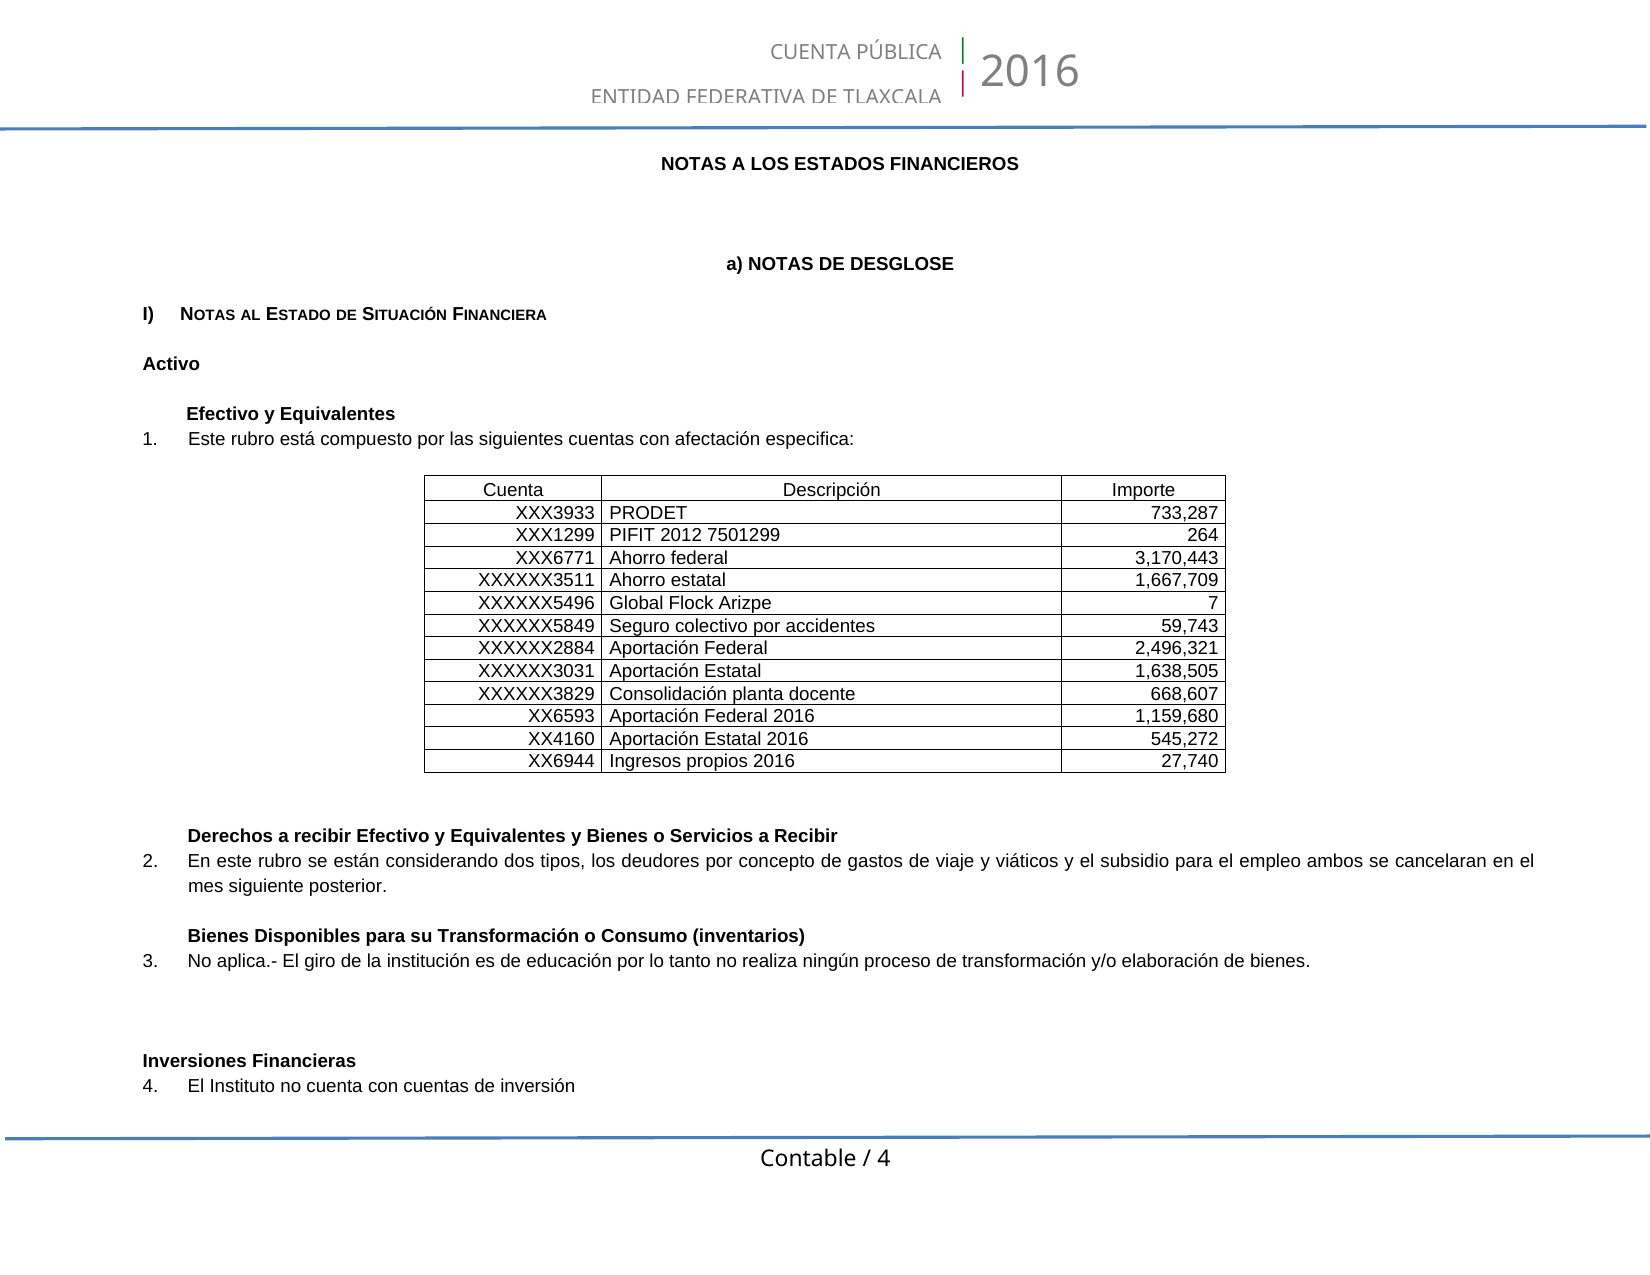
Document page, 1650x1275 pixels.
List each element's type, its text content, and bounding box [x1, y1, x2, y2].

list En este rubro se están considerando dos tipos, los deudores por concepto de gastos de viaje y viáticos y el subsidio para el empleo ambos se cancelaran en el mes siguiente posterior. [142, 848, 1537, 898]
list El Instituto no cuenta con cuentas de inversión [142, 1073, 1537, 1098]
text a) NOTAS DE DESGLOSE [112, 250, 1537, 275]
table_cell Aportación Estatal 2016 [602, 727, 1061, 749]
table_cell 733,287 [1062, 501, 1225, 523]
table_cell 668,607 [1062, 682, 1225, 704]
table_header Descripción [602, 476, 1061, 500]
picture [956, 28, 974, 100]
table_cell Aportación Estatal [602, 660, 1061, 681]
table_cell XXX6771 [425, 547, 601, 568]
table_cell Seguro colectivo por accidentes [602, 615, 1061, 636]
table_cell 7 [1062, 592, 1225, 613]
text Bienes Disponibles para su Transformación o Consumo (inventarios) [142, 923, 1537, 948]
table_cell 2,496,321 [1062, 637, 1225, 659]
table_cell XXXXXX3511 [425, 569, 601, 591]
table_cell Global Flock Arizpe [602, 592, 1061, 613]
table_cell PRODET [602, 501, 1061, 523]
table_cell 264 [1062, 524, 1225, 546]
table_cell XXXXXX2884 [425, 637, 601, 659]
list Este rubro está compuesto por las siguientes cuentas con afectación especifica: [142, 425, 1537, 450]
table_cell Aportación Federal [602, 637, 1061, 659]
table_cell 1,667,709 [1062, 569, 1225, 591]
table_cell Consolidación planta docente [602, 682, 1061, 704]
table_cell 27,740 [1062, 750, 1225, 772]
text I) Notas al Estado de Situación Financiera [142, 300, 1537, 325]
table_cell XX6593 [425, 705, 601, 726]
text Efectivo y Equivalentes [112, 400, 1537, 425]
table_header Importe [1062, 476, 1225, 500]
table_cell 545,272 [1062, 727, 1225, 749]
text Activo [112, 350, 1537, 375]
table_cell XXX3933 [425, 501, 601, 523]
table_cell XXX1299 [425, 524, 601, 546]
table_cell Ahorro federal [602, 547, 1061, 568]
table_header Cuenta [425, 476, 601, 500]
text Inversiones Financieras [142, 1048, 1537, 1073]
table_cell 3,170,443 [1062, 547, 1225, 568]
table_cell XXXXXX5496 [425, 592, 601, 613]
table_cell XX6944 [425, 750, 601, 772]
table_cell 1,159,680 [1062, 705, 1225, 726]
table_cell XXXXXX3031 [425, 660, 601, 681]
table_cell Ahorro estatal [602, 569, 1061, 591]
table_cell 59,743 [1062, 615, 1225, 636]
table_cell XXXXXX5849 [425, 615, 601, 636]
table_cell Aportación Federal 2016 [602, 705, 1061, 726]
text NOTAS A LOS ESTADOS FINANCIEROS [112, 150, 1537, 175]
table_cell PIFIT 2012 7501299 [602, 524, 1061, 546]
list No aplica.- El giro de la institución es de educación por lo tanto no realiza ningún proceso de transformación y/o elaboración de bienes. [142, 948, 1537, 973]
table_cell Ingresos propios 2016 [602, 750, 1061, 772]
text Derechos a recibir Efectivo y Equivalentes y Bienes o Servicios a Recibir [142, 823, 1537, 848]
table_cell 1,638,505 [1062, 660, 1225, 681]
table_cell XXXXXX3829 [425, 682, 601, 704]
table_cell XX4160 [425, 727, 601, 749]
